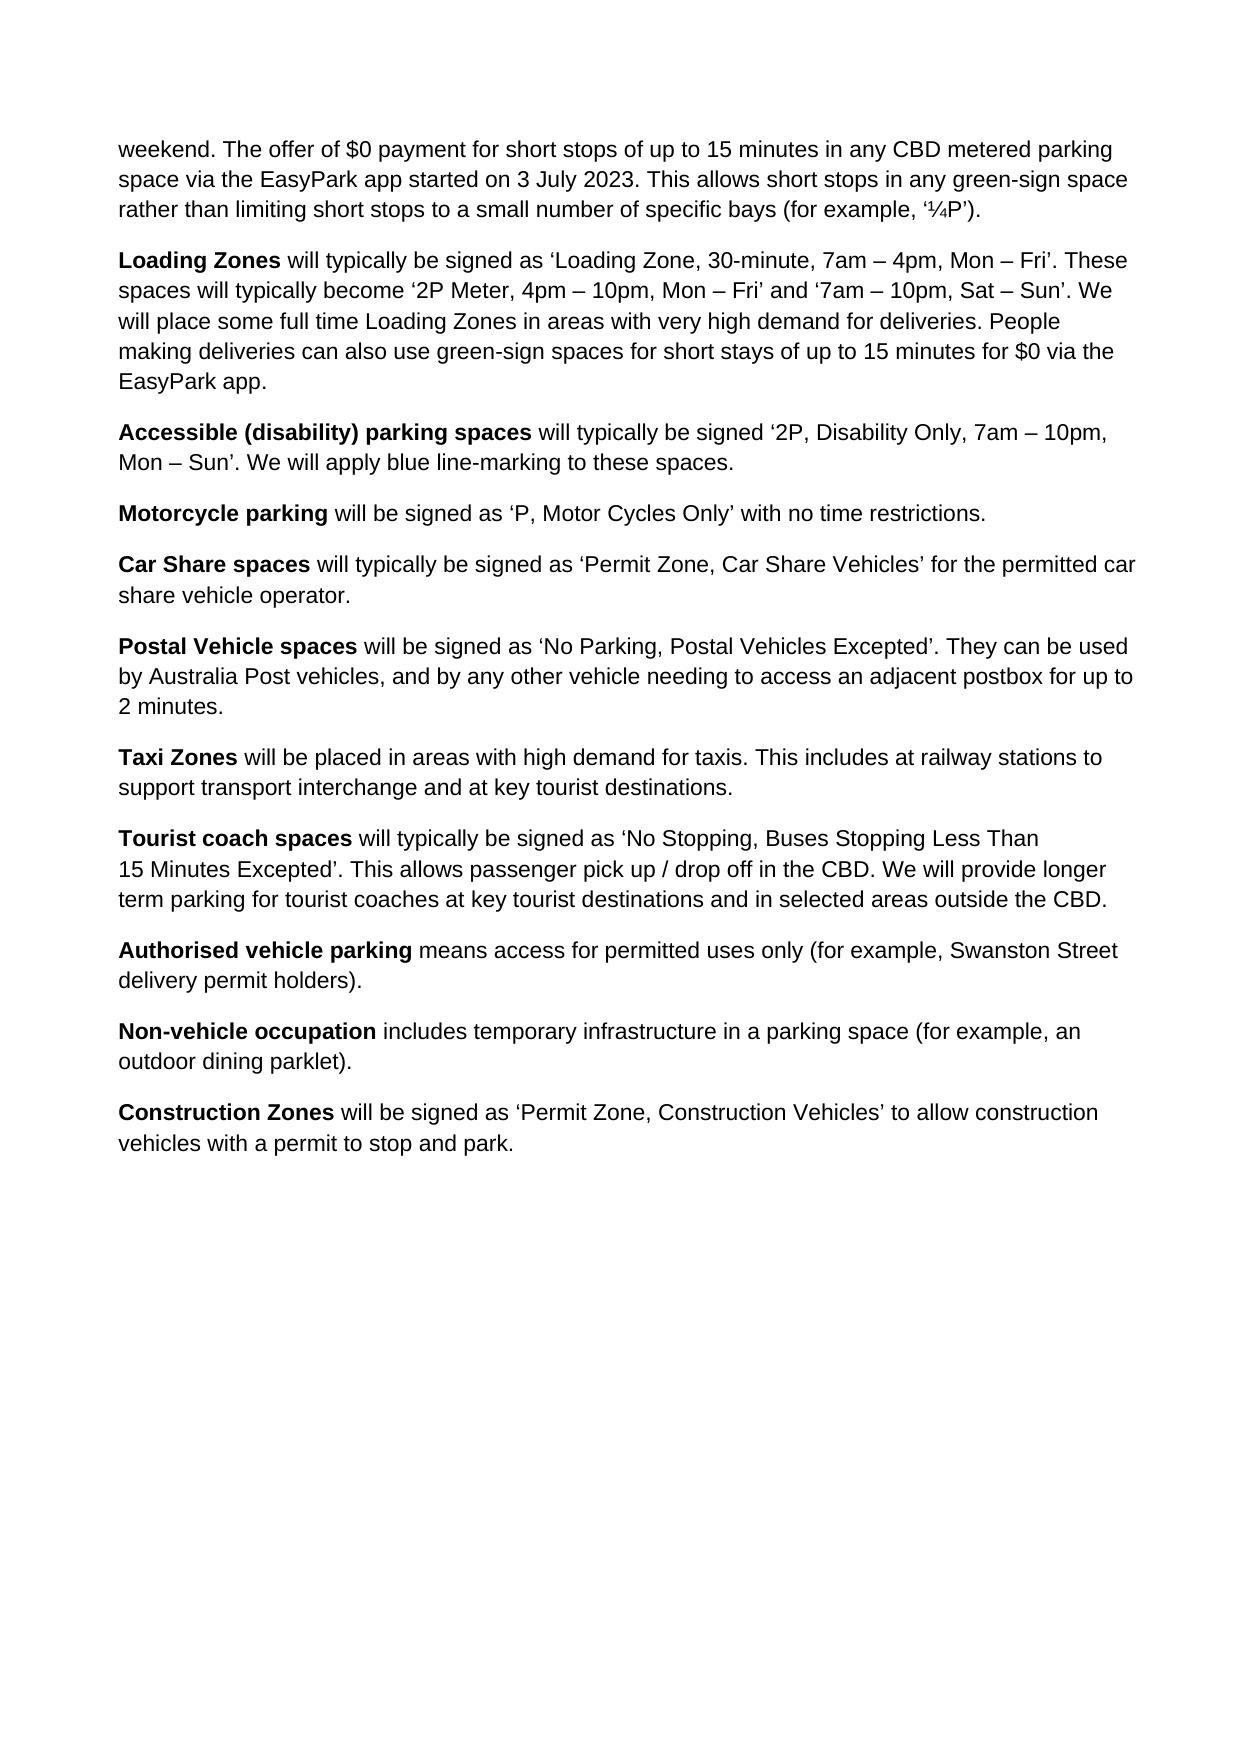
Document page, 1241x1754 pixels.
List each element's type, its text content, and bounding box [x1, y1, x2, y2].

text Taxi Zones will be placed in areas with high demand for taxis. This includes at railway stations to support transport interchange and at key tourist destinations. [118, 744, 1137, 801]
text Construction Zones will be signed as ‘Permit Zone, Construction Vehicles’ to allow construction vehicles with a permit to stop and park. [118, 1099, 1137, 1156]
text Postal Vehicle spaces will be signed as ‘No Parking, Postal Vehicles Excepted’. They can be used by Australia Post vehicles, and by any other vehicle needing to access an adjacent postbox for up to 2 minutes. [118, 633, 1137, 719]
text Loading Zones will typically be signed as ‘Loading Zone, 30-minute, 7am – 4pm, Mon – Fri’. These spaces will typically become ‘2P Meter, 4pm – 10pm, Mon – Fri’ and ‘7am – 10pm, Sat – Sun’. We will place some full time Loading Zones in areas with very high demand for deliveries. People making deliveries can also use green-sign spaces for short stays of up to 15 minutes for $0 via the EasyPark app. [118, 247, 1137, 394]
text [118, 136, 1137, 223]
text Authorised vehicle parking means access for permitted uses only (for example, Swanston Street delivery permit holders). [118, 937, 1137, 993]
text Non-vehicle occupation includes temporary infrastructure in a parking space (for example, an outdoor dining parklet). [118, 1018, 1137, 1075]
text Motorcycle parking will be signed as ‘P, Motor Cycles Only’ with no time restrictions. [118, 500, 1137, 527]
text Tourist coach spaces will typically be signed as ‘No Stopping, Buses Stopping Less Than 15 Minutes Excepted’. This allows passenger pick up / drop off in the CBD. We will provide longer term parking for tourist coaches at key tourist destinations and in selected areas outside the CBD. [118, 825, 1137, 912]
text Car Share spaces will typically be signed as ‘Permit Zone, Car Share Vehicles’ for the permitted car share vehicle operator. [118, 551, 1137, 608]
text Accessible (disability) parking spaces will typically be signed ‘2P, Disability Only, 7am – 10pm, Mon – Sun’. We will apply blue line-marking to these spaces. [118, 419, 1137, 476]
